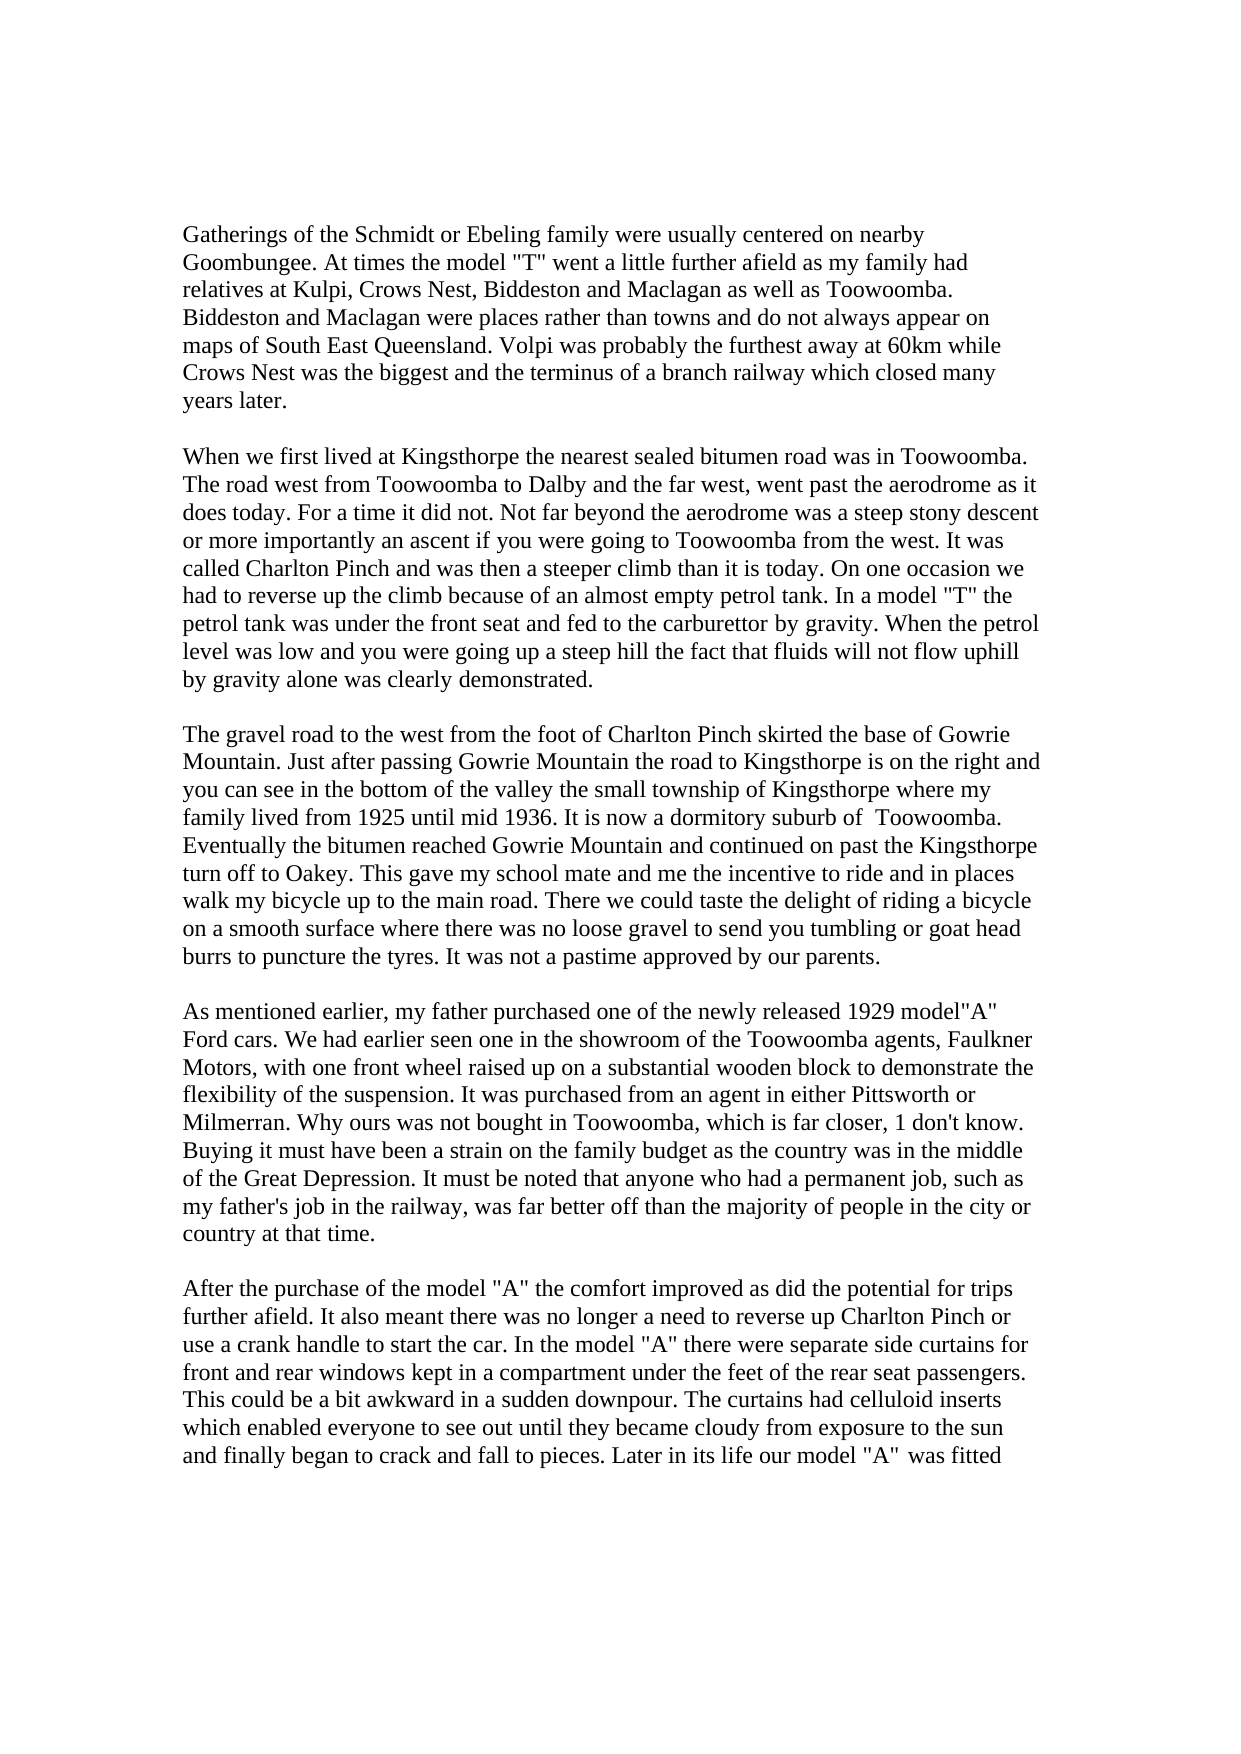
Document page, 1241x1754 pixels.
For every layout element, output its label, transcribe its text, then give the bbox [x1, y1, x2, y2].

text The gravel road to the west from the foot of Charlton Pinch skirted the base of Gowrie Mountain. Just after passing Gowrie Mountain the road to Kingsthorpe is on the right and you can see in the bottom of the valley the small township of Kingsthorpe where my family lived from 1925 until mid 1936. It is now a dormitory suburb of Toowoomba. [182, 719, 1053, 831]
text Gatherings of the Schmidt or Ebeling family were usually centered on nearby Goombungee. At times the model "T" went a little further afield as my family had relatives at Kulpi, Crows Nest, Biddeston and Maclagan as well as Toowoomba. Biddeston and Maclagan were places rather than towns and do not always appear on maps of South East Queensland. Volpi was probably the furthest away at 60km while Crows Nest was the biggest and the terminus of a branch railway which closed many years later. [182, 220, 1038, 413]
text Eventually the bitumen reached Gowrie Mountain and continued on past the Kingsthorpe turn off to Oakey. This gave my school mate and me the incentive to ride and in places walk my bicycle up to the main road. There we could taste the delight of riding a bicycle on a smooth surface where there was no loose gravel to send you tumbling or goat head burrs to puncture the tyres. It was not a pastime approved by our parents. [182, 831, 1053, 970]
text As mentioned earlier, my father purchased one of the newly released 1929 model"A" Ford cars. We had earlier seen one in the showroom of the Toowoomba agents, Faulkner Motors, with one front wheel raised up on a substantial wooden block to demonstrate the flexibility of the suspension. It was purchased from an agent in either Pittsworth or Milmerran. Why ours was not bought in Toowoomba, which is far closer, 1 don't know. Buying it must have been a strain on the family budget as the country was in the middle of the Great Depression. It must be noted that anyone who had a permanent job, such as my father's job in the railway, was far better off than the majority of people in the city or country at that time. [182, 997, 1043, 1247]
text When we first lived at Kingsthorpe the nearest sealed bitumen road was in Toowoomba. The road west from Toowoomba to Dalby and the far west, went past the aerodrome as it does today. For a time it did not. Not far beyond the aerodrome was a steep stony descent or more importantly an ascent if you were going to Toowoomba from the west. It was called Charlton Pinch and was then a steeper climb than it is today. On one occasion we had to reverse up the climb because of an almost empty petrol tank. In a model "T" the petrol tank was under the front seat and fed to the carburettor by gravity. When the petrol level was low and you were going up a steep hill the fact that fluids will not flow uphill by gravity alone was clearly demonstrated. [182, 442, 1045, 692]
text After the purchase of the model "A" the comfort improved as did the potential for trips further afield. It also meant there was no longer a need to reverse up Charlton Pinch or use a crank handle to start the car. In the model "A" there were separate side curtains for front and rear windows kept in a compartment under the feet of the rear seat passengers. This could be a bit awkward in a sudden downpour. The curtains had celluloid inserts which enabled everyone to see out until they became cloudy from exposure to the sun and finally began to crack and fall to pieces. Later in its life our model "A" was fitted [182, 1274, 1038, 1469]
